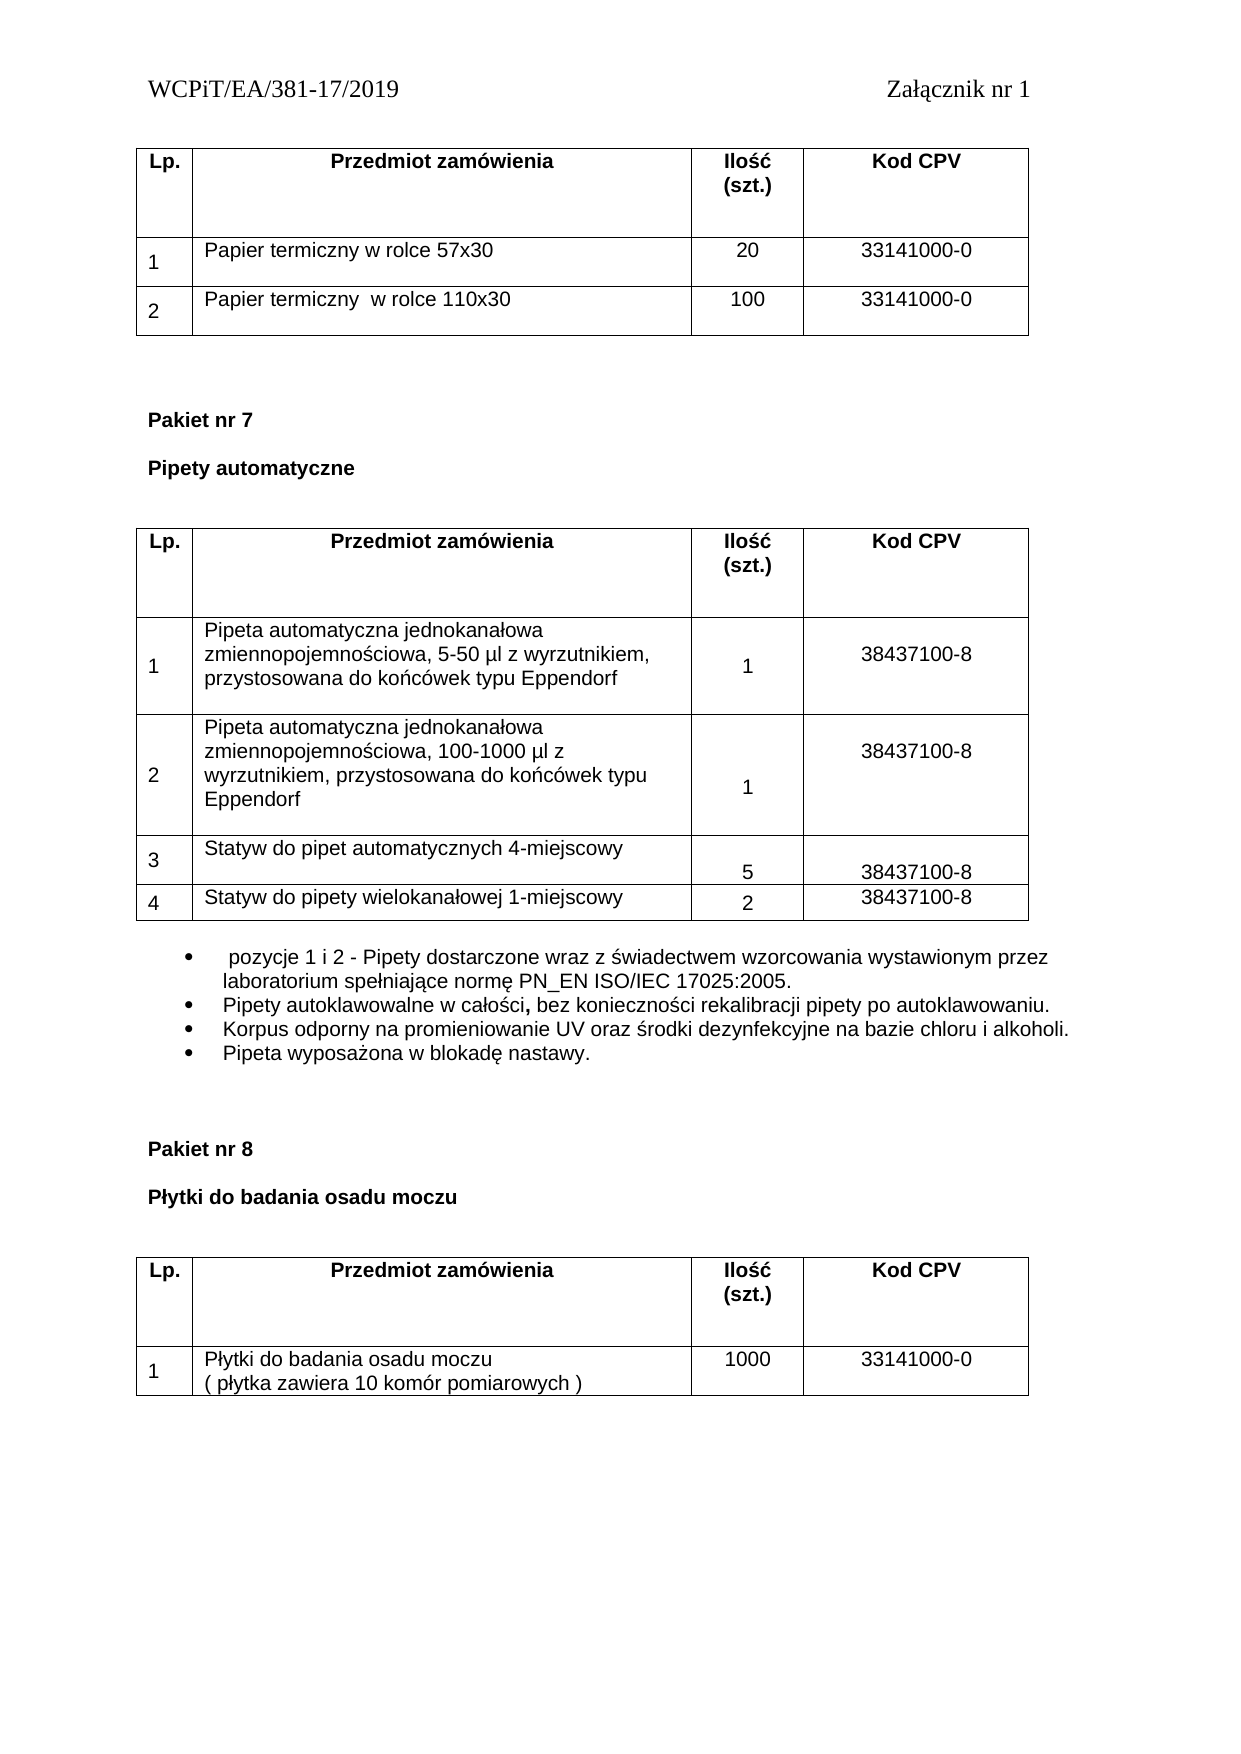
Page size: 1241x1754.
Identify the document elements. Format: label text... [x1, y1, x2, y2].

list pozycje 1 i 2 - Pipety dostarczone wraz z świadectwem wzorcowania wystawionym przez laboratorium spełniające normę PN_EN ISO/IEC 17025:2005. [185, 945, 1093, 993]
table_cell 3 [137, 836, 192, 884]
text Pakiet nr 7 [148, 408, 1093, 432]
table_header Przedmiot zamówienia [193, 529, 691, 617]
table_header Kod CPV [804, 1258, 1028, 1346]
table_cell Pipeta automatyczna jednokanałowa zmiennopojemnościowa, 5-50 µl z wyrzutnikiem, przystosowana do końcówek typu Eppendorf [193, 618, 691, 714]
table_cell 38437100-8 [804, 618, 1028, 714]
table_header Lp. [137, 149, 192, 237]
table_cell 1 [692, 618, 803, 714]
table_cell 1 [692, 715, 803, 835]
table_cell 33141000-0 [804, 287, 1028, 335]
table_cell Pipeta automatyczna jednokanałowa zmiennopojemnościowa, 100-1000 µl z wyrzutnikiem, przystosowana do końcówek typu Eppendorf [193, 715, 691, 835]
table_header Kod CPV [804, 149, 1028, 237]
table_cell 33141000-0 [804, 238, 1028, 286]
table_cell Statyw do pipet automatycznych 4-miejscowy [193, 836, 691, 884]
text Płytki do badania osadu moczu [148, 1185, 1093, 1209]
list Korpus odporny na promieniowanie UV oraz środki dezynfekcyjne na bazie chloru i alkoholi. [185, 1017, 1093, 1041]
table_header Ilość (szt.) [692, 149, 803, 237]
table_cell Płytki do badania osadu moczu ( płytka zawiera 10 komór pomiarowych ) [193, 1347, 691, 1395]
table_cell 38437100-8 [804, 836, 1028, 884]
table_cell Statyw do pipety wielokanałowej 1-miejscowy [193, 885, 691, 920]
table_cell 38437100-8 [804, 715, 1028, 835]
table_cell 2 [137, 287, 192, 335]
table_cell 2 [692, 885, 803, 920]
table_cell Papier termiczny w rolce 110x30 [193, 287, 691, 335]
table_header Lp. [137, 529, 192, 617]
table_cell 100 [692, 287, 803, 335]
table_cell 1 [137, 238, 192, 286]
table_header Ilość (szt.) [692, 1258, 803, 1346]
list Pipety autoklawowalne w całości, bez konieczności rekalibracji pipety po autoklawowaniu. [185, 993, 1093, 1017]
table_header Kod CPV [804, 529, 1028, 617]
table_header Przedmiot zamówienia [193, 149, 691, 237]
table_header Ilość (szt.) [692, 529, 803, 617]
table_cell 1000 [692, 1347, 803, 1395]
table_cell 1 [137, 1347, 192, 1395]
table_cell 20 [692, 238, 803, 286]
text Pakiet nr 8 [148, 1137, 1093, 1161]
table_cell 38437100-8 [804, 885, 1028, 920]
table_cell Papier termiczny w rolce 57x30 [193, 238, 691, 286]
list Pipeta wyposażona w blokadę nastawy. [185, 1041, 1093, 1065]
text Pipety automatyczne [148, 456, 1093, 480]
table_cell 2 [137, 715, 192, 835]
table_header Przedmiot zamówienia [193, 1258, 691, 1346]
table_cell 1 [137, 618, 192, 714]
table_cell 5 [692, 836, 803, 884]
table_cell 33141000-0 [804, 1347, 1028, 1395]
table_cell 4 [137, 885, 192, 920]
table_header Lp. [137, 1258, 192, 1346]
